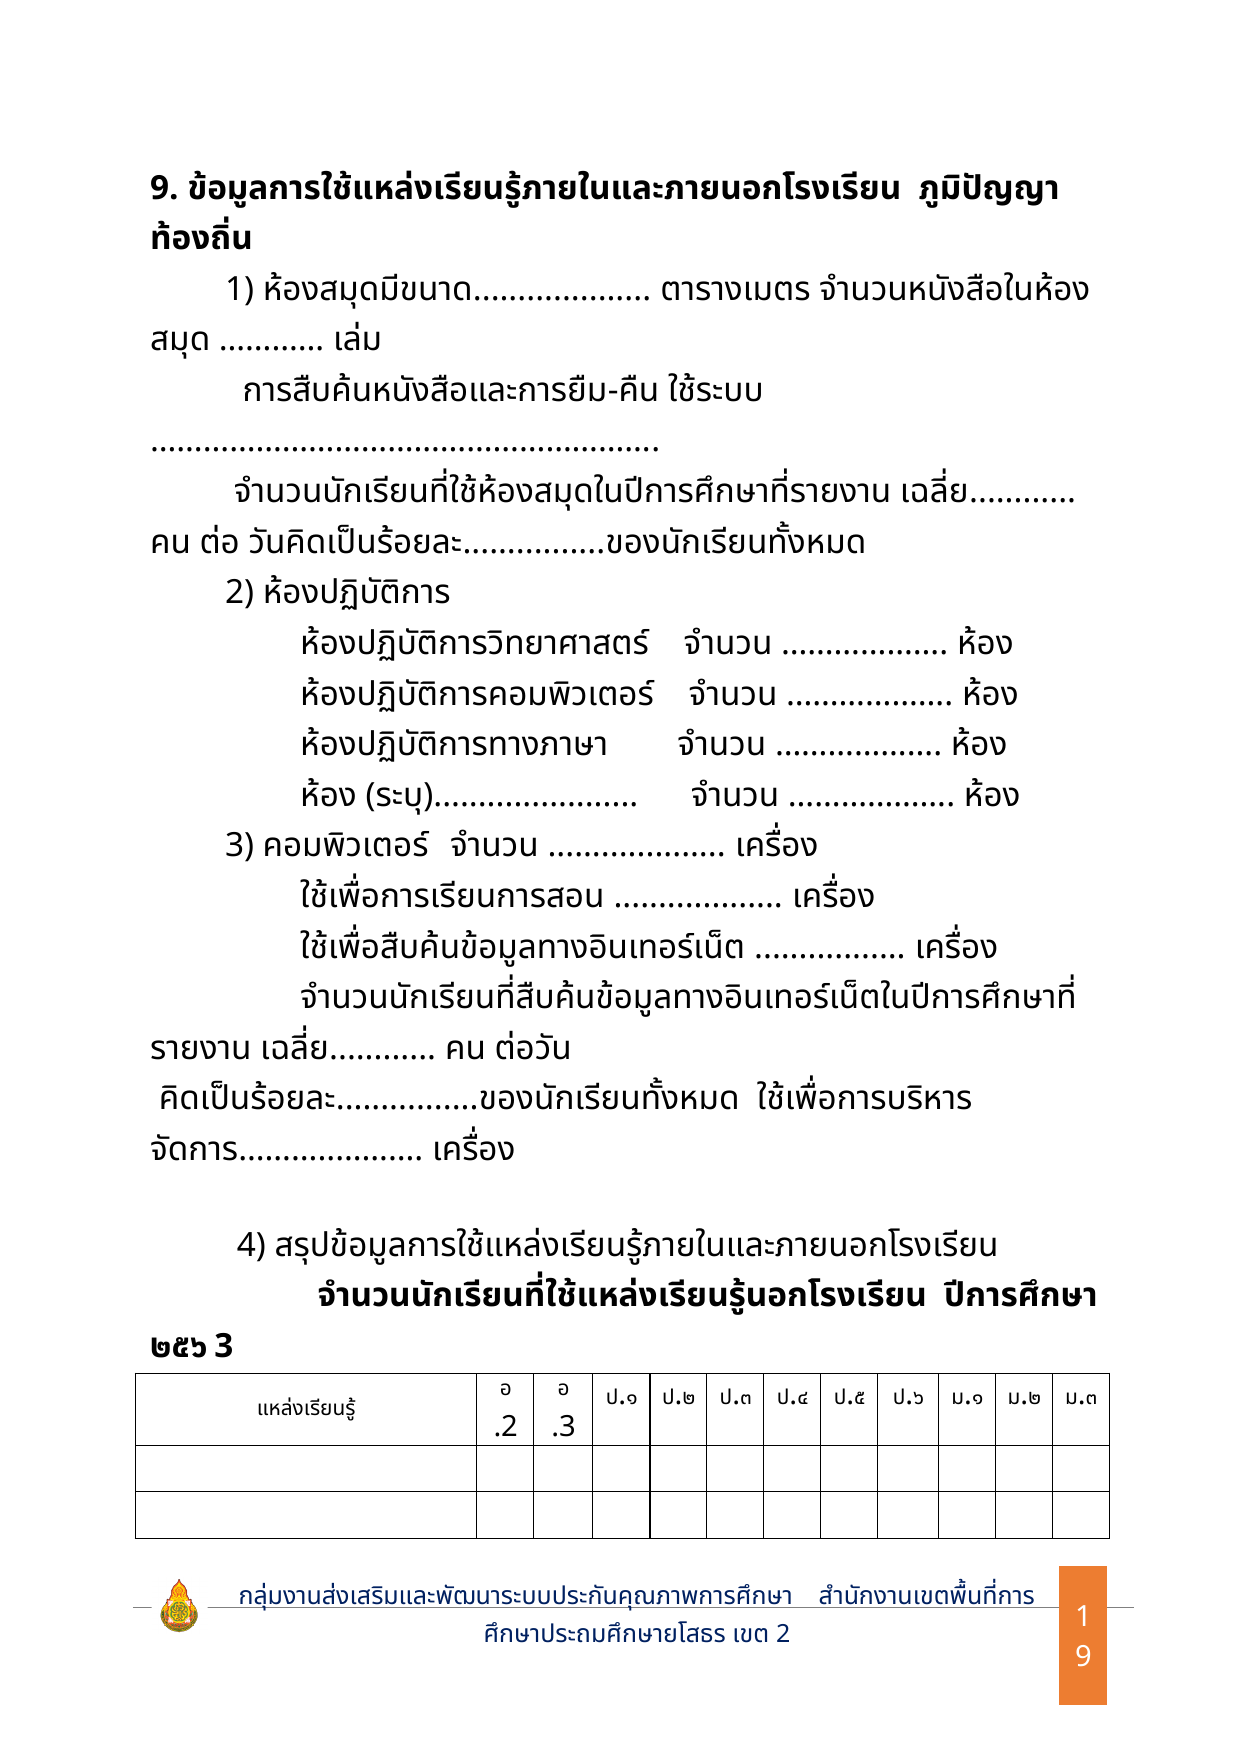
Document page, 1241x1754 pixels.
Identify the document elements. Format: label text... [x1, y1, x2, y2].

text 3) คอมพิวเตอร์ จำนวน .................... เครื่อง [150, 821, 1107, 872]
text จำนวนนักเรียนที่ใช้แหล่งเรียนรู้นอกโรงเรียน ปีการศึกษา ๒๕๖3 [150, 1271, 1107, 1372]
text 4) สรุปข้อมูลการใช้แหล่งเรียนรู้ภายในและภายนอกโรงเรียน [150, 1221, 1107, 1271]
table_cell [707, 1446, 763, 1491]
table_cell [707, 1492, 763, 1538]
table_header ป.๑ [593, 1374, 649, 1445]
table_cell [939, 1446, 995, 1491]
table_cell [1053, 1446, 1109, 1491]
table_cell [1053, 1492, 1109, 1538]
table_cell [593, 1492, 649, 1538]
table_cell [534, 1446, 592, 1491]
table_cell [939, 1492, 995, 1538]
table_cell [764, 1446, 820, 1491]
table_header ป.๖ [878, 1374, 938, 1445]
table_cell [534, 1492, 592, 1538]
table_header อ.2 [477, 1374, 533, 1445]
picture [151, 1577, 208, 1634]
text การสืบค้นหนังสือและการยืม-คืน ใช้ระบบ …………………………………………………. [150, 366, 1107, 467]
table_header ป.๒ [651, 1374, 706, 1445]
text จำนวนนักเรียนที่ใช้ห้องสมุดในปีการศึกษาที่รายงาน เฉลี่ย............ คน ต่อ วันคิดเป็นร้อยละ................ของนักเรียนทั้งหมด [150, 467, 1107, 568]
table_cell [821, 1446, 877, 1491]
table_cell [477, 1446, 533, 1491]
table_cell [593, 1446, 649, 1491]
text 1) ห้องสมุดมีขนาด.................... ตารางเมตร จำนวนหนังสือในห้องสมุด ………… เล่ม [150, 264, 1107, 366]
text ใช้เพื่อการเรียนการสอน ................... เครื่อง [150, 872, 1107, 922]
text 2) ห้องปฏิบัติการ [225, 568, 1107, 619]
table_cell [821, 1492, 877, 1538]
table_header แหล่งเรียนรู้ [136, 1374, 476, 1445]
table_cell [136, 1492, 476, 1538]
table_header ป.๕ [821, 1374, 877, 1445]
text คิดเป็นร้อยละ................ของนักเรียนทั้งหมด ใช้เพื่อการบริหารจัดการ………..………. เครื่อง [150, 1074, 1107, 1175]
text จำนวนนักเรียนที่สืบค้นข้อมูลทางอินเทอร์เน็ตในปีการศึกษาที่รายงาน เฉลี่ย............ คน ต่อวัน [150, 973, 1107, 1074]
text 9. ข้อมูลการใช้แหล่งเรียนรู้ภายในและภายนอกโรงเรียน ภูมิปัญญาท้องถิ่น [150, 163, 1107, 264]
table_cell [477, 1492, 533, 1538]
text ห้องปฏิบัติการคอมพิวเตอร์ จำนวน ………………. ห้อง [150, 669, 1107, 720]
table_header ม.๑ [939, 1374, 995, 1445]
text ห้องปฏิบัติการวิทยาศาสตร์ จำนวน ………………. ห้อง [225, 619, 1107, 669]
table_cell [651, 1446, 706, 1491]
table_header ม.๒ [996, 1374, 1052, 1445]
table_cell [996, 1446, 1052, 1491]
table_cell [878, 1446, 938, 1491]
table_cell [651, 1492, 706, 1538]
text ห้องปฏิบัติการทางภาษา จำนวน ………………. ห้อง [150, 720, 1107, 771]
table_header ป.๔ [764, 1374, 820, 1445]
table_cell [764, 1492, 820, 1538]
text ห้อง (ระบุ)....................... จำนวน ………………. ห้อง [150, 771, 1107, 821]
table_header ป.๓ [707, 1374, 763, 1445]
table_header อ.3 [534, 1374, 592, 1445]
table_cell [136, 1446, 476, 1491]
text ใช้เพื่อสืบค้นข้อมูลทางอินเทอร์เน็ต ................. เครื่อง [150, 922, 1107, 973]
table_cell [878, 1492, 938, 1538]
table_header ม.๓ [1053, 1374, 1109, 1445]
table_cell [996, 1492, 1052, 1538]
